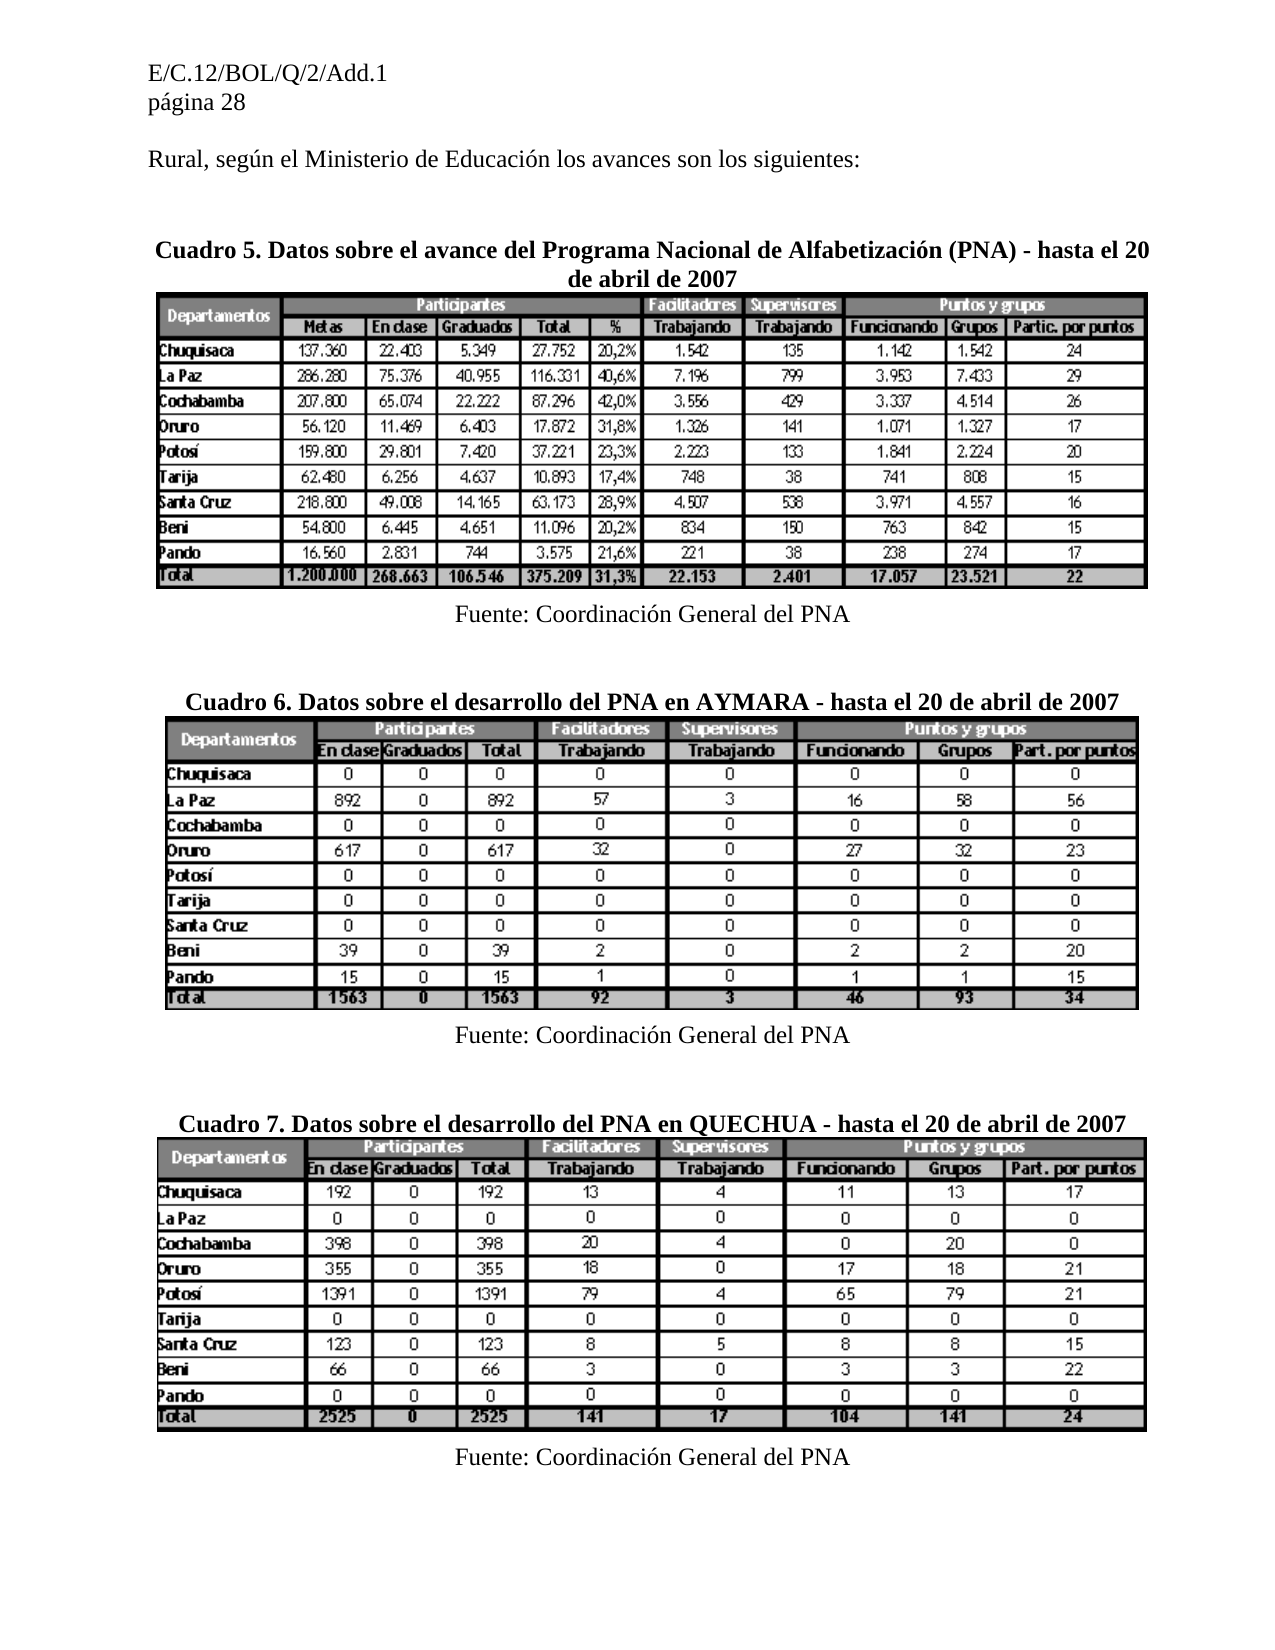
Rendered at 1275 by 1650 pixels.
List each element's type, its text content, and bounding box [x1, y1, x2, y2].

text Fuente: Coordinación General del PNA [148, 599, 1157, 627]
text Fuente: Coordinación General del PNA [148, 1442, 1157, 1471]
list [148, 144, 1157, 173]
subtitle Cuadro 6. Datos sobre el desarrollo del PNA en AYMARA - hasta el 20 de abril de 2007 [148, 687, 1157, 716]
subtitle Cuadro 5. Datos sobre el avance del Programa Nacional de Alfabetización (PNA) - hasta el 20 de abril de 2007 [148, 235, 1157, 293]
picture [157, 1137, 1147, 1432]
text Fuente: Coordinación General del PNA [148, 1021, 1157, 1049]
subtitle Cuadro 7. Datos sobre el desarrollo del PNA en QUECHUA - hasta el 20 de abril de 2007 [148, 1109, 1157, 1138]
picture [165, 716, 1139, 1010]
picture [156, 292, 1148, 589]
